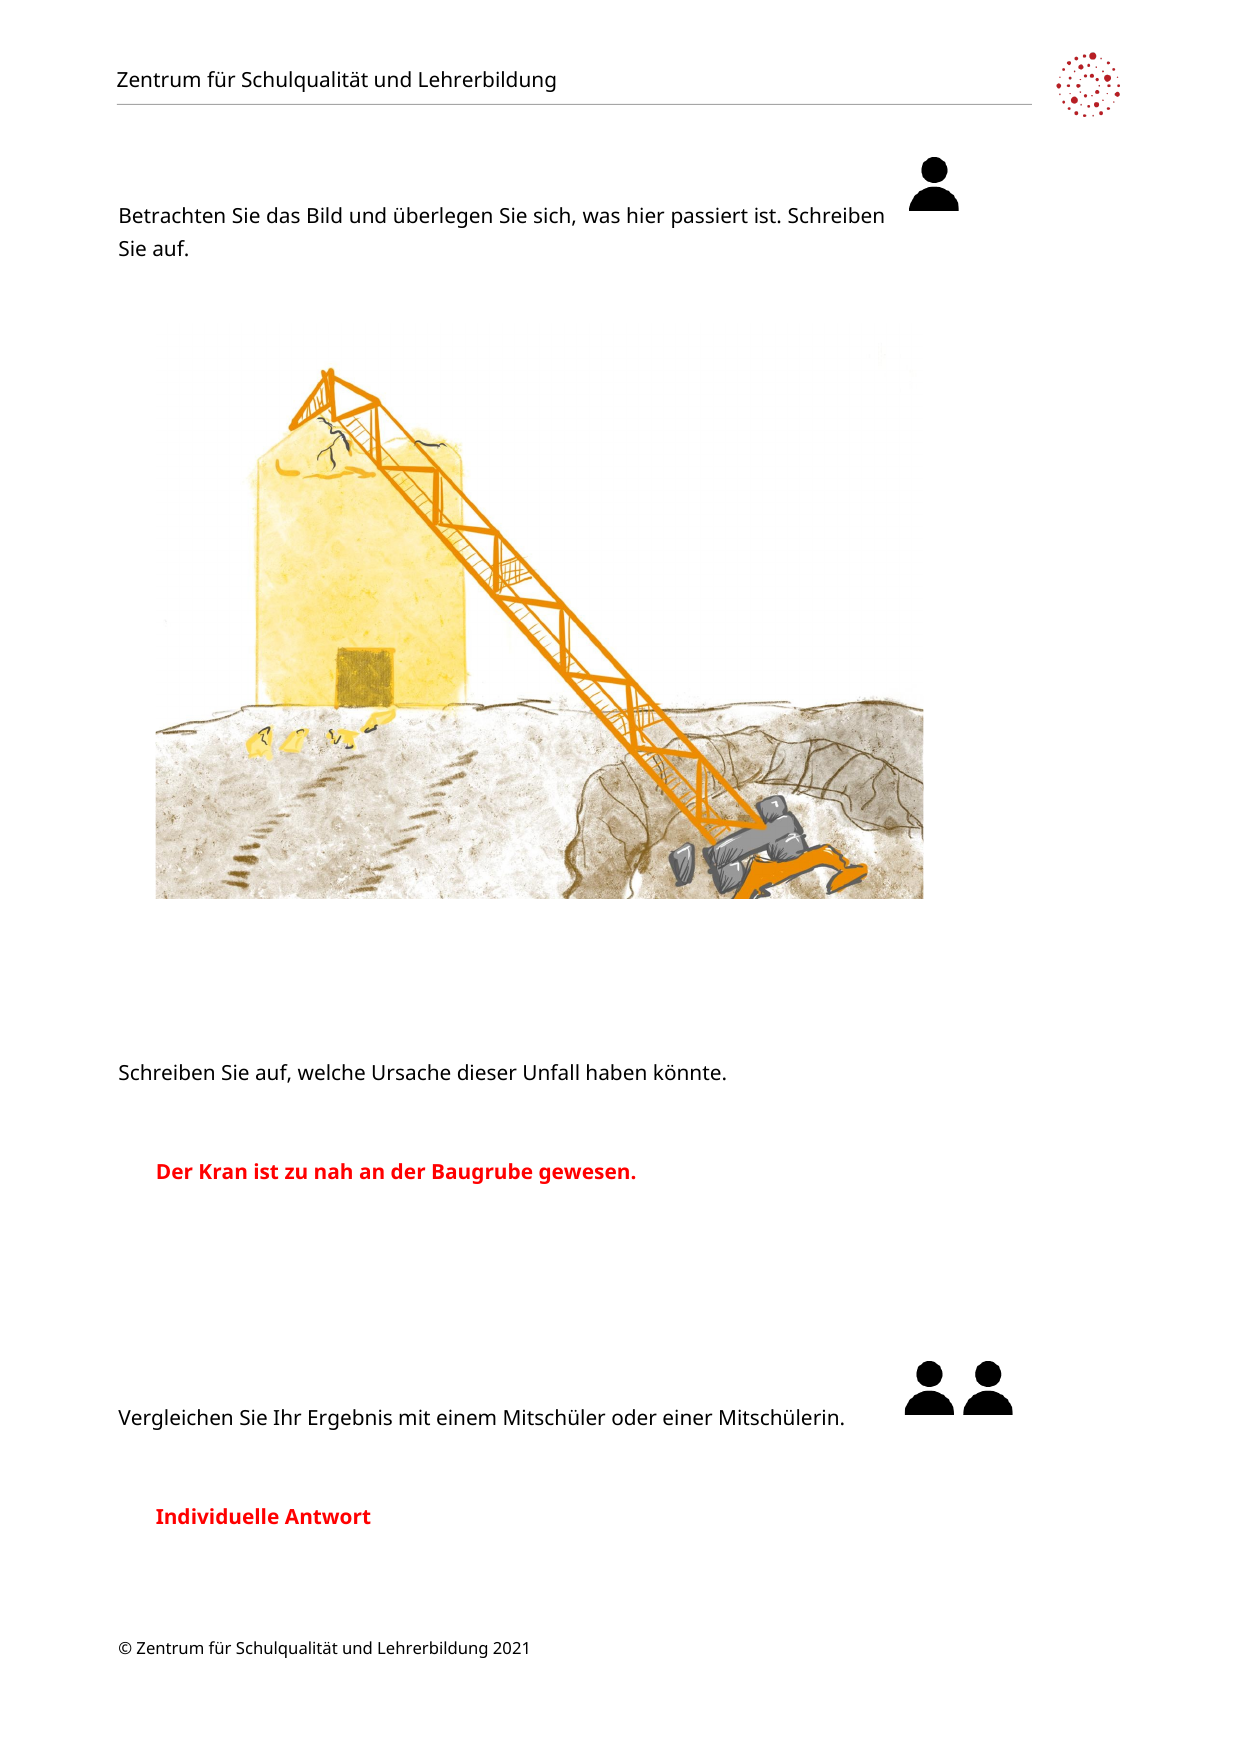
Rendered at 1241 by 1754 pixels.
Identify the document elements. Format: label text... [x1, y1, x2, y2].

picture [904, 1361, 1013, 1415]
text Betrachten Sie das Bild und überlegen Sie sich, was hier passiert ist. Schreiben Sie auf. [118, 201, 886, 262]
picture [1055, 48, 1121, 121]
list Individuelle Antwort [156, 1502, 886, 1530]
picture [155, 323, 924, 899]
list Der Kran ist zu nah an der Baugrube gewesen. [156, 1157, 886, 1185]
picture [909, 157, 959, 211]
text Vergleichen Sie Ihr Ergebnis mit einem Mitschüler oder einer Mitschülerin. [118, 1403, 886, 1432]
text Schreiben Sie auf, welche Ursache dieser Unfall haben könnte. [118, 1058, 886, 1087]
